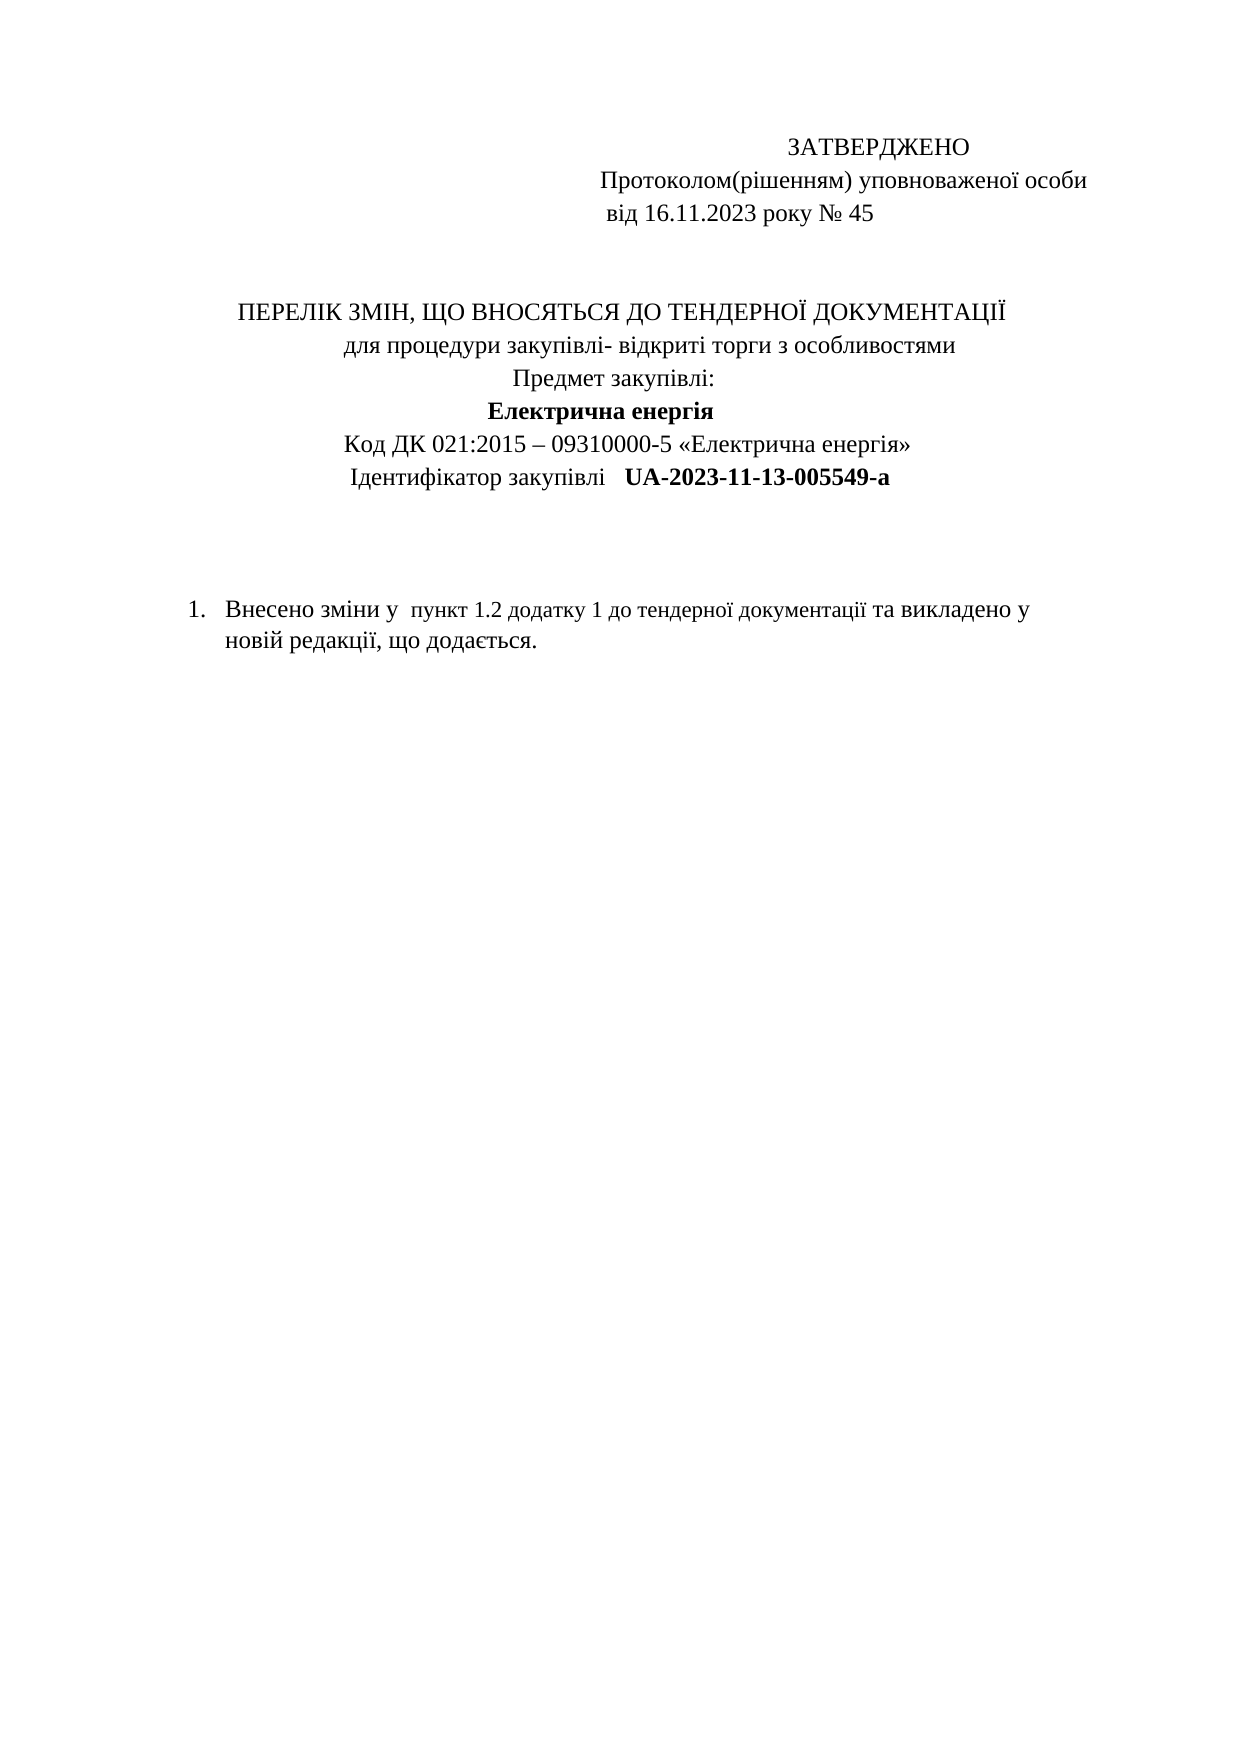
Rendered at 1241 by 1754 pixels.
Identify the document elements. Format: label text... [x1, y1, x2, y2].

list Внесено зміни у пункт 1.2 додатку 1 до тендерної документації та викладено у новій редакції, що додається. [187, 594, 1090, 654]
text від 16.11.2023 року № 45 [150, 198, 1090, 227]
text ЗАТВЕРДЖЕНО [150, 132, 1090, 161]
text Ідентифікатор закупівлі UA-2023-11-13-005549-a [150, 462, 1090, 491]
text Предмет закупівлі: [150, 363, 1090, 392]
text Протоколом(рішенням) уповноваженої особи [150, 165, 1090, 194]
text Електрична енергія [150, 396, 1090, 425]
text Код ДК 021:2015 – 09310000-5 «Електрична енергія» [150, 429, 1090, 458]
text для процедури закупівлі- відкриті торги з особливостями [150, 330, 1090, 359]
text ПЕРЕЛІК ЗМІН, ЩО ВНОСЯТЬСЯ ДО ТЕНДЕРНОЇ ДОКУМЕНТАЦІЇ [150, 297, 1090, 326]
